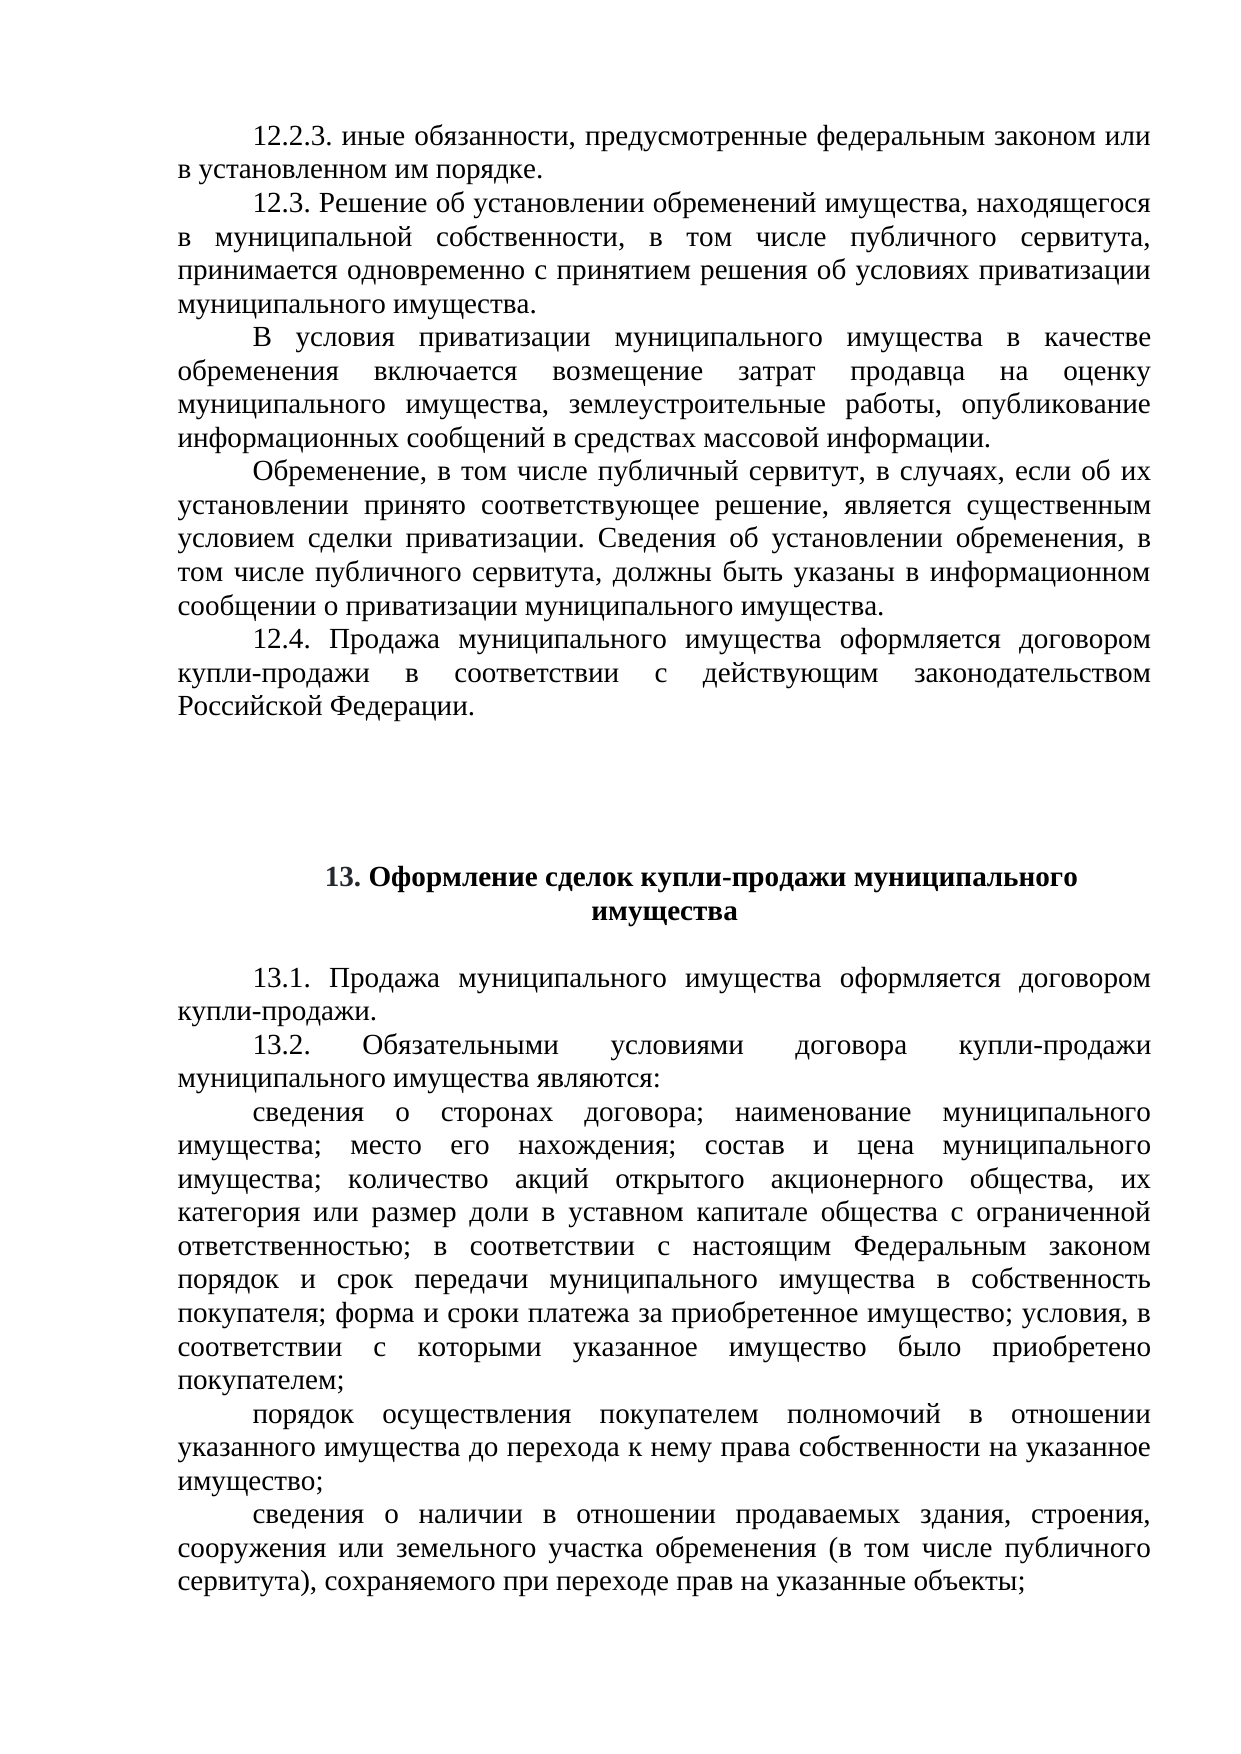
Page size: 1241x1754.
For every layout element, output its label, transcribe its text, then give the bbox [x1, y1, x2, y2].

text В условия приватизации муниципального имущества в качестве обременения включается возмещение затрат продавца на оценку муниципального имущества, землеустроительные работы, опубликование информационных сообщений в средствах массовой информации. [177, 319, 1152, 453]
text 13. Оформление сделок купли-продажи муниципального имущества [177, 859, 1152, 926]
text 12.3. Решение об установлении обременений имущества, находящегося в муниципальной собственности, в том числе публичного сервитута, принимается одновременно с принятием решения об условиях приватизации муниципального имущества. [177, 185, 1152, 319]
text сведения о наличии в отношении продаваемых здания, строения, сооружения или земельного участка обременения (в том числе публичного сервитута), сохраняемого при переходе прав на указанные объекты; [177, 1496, 1152, 1597]
text 13.1. Продажа муниципального имущества оформляется договором купли-продажи. [177, 960, 1152, 1027]
text сведения о сторонах договора; наименование муниципального имущества; место его нахождения; состав и цена муниципального имущества; количество акций открытого акционерного общества, их категория или размер доли в уставном капитале общества с ограниченной ответственностью; в соответствии с настоящим Федеральным законом порядок и срок передачи муниципального имущества в собственность покупателя; форма и сроки платежа за приобретенное имущество; условия, в соответствии с которыми указанное имущество было приобретено покупателем; [177, 1094, 1152, 1396]
text 12.4. Продажа муниципального имущества оформляется договором купли-продажи в соответствии с действующим законодательством Российской Федерации. [177, 621, 1152, 722]
text Обременение, в том числе публичный сервитут, в случаях, если об их установлении принято соответствующее решение, является существенным условием сделки приватизации. Сведения об установлении обременения, в том числе публичного сервитута, должны быть указаны в информационном сообщении о приватизации муниципального имущества. [177, 453, 1152, 621]
text порядок осуществления покупателем полномочий в отношении указанного имущества до перехода к нему права собственности на указанное имущество; [177, 1396, 1152, 1496]
text 13.2. Обязательными условиями договора купли-продажи муниципального имущества являются: [177, 1027, 1152, 1094]
text 12.2.3. иные обязанности, предусмотренные федеральным законом или в установленном им порядке. [177, 118, 1152, 185]
